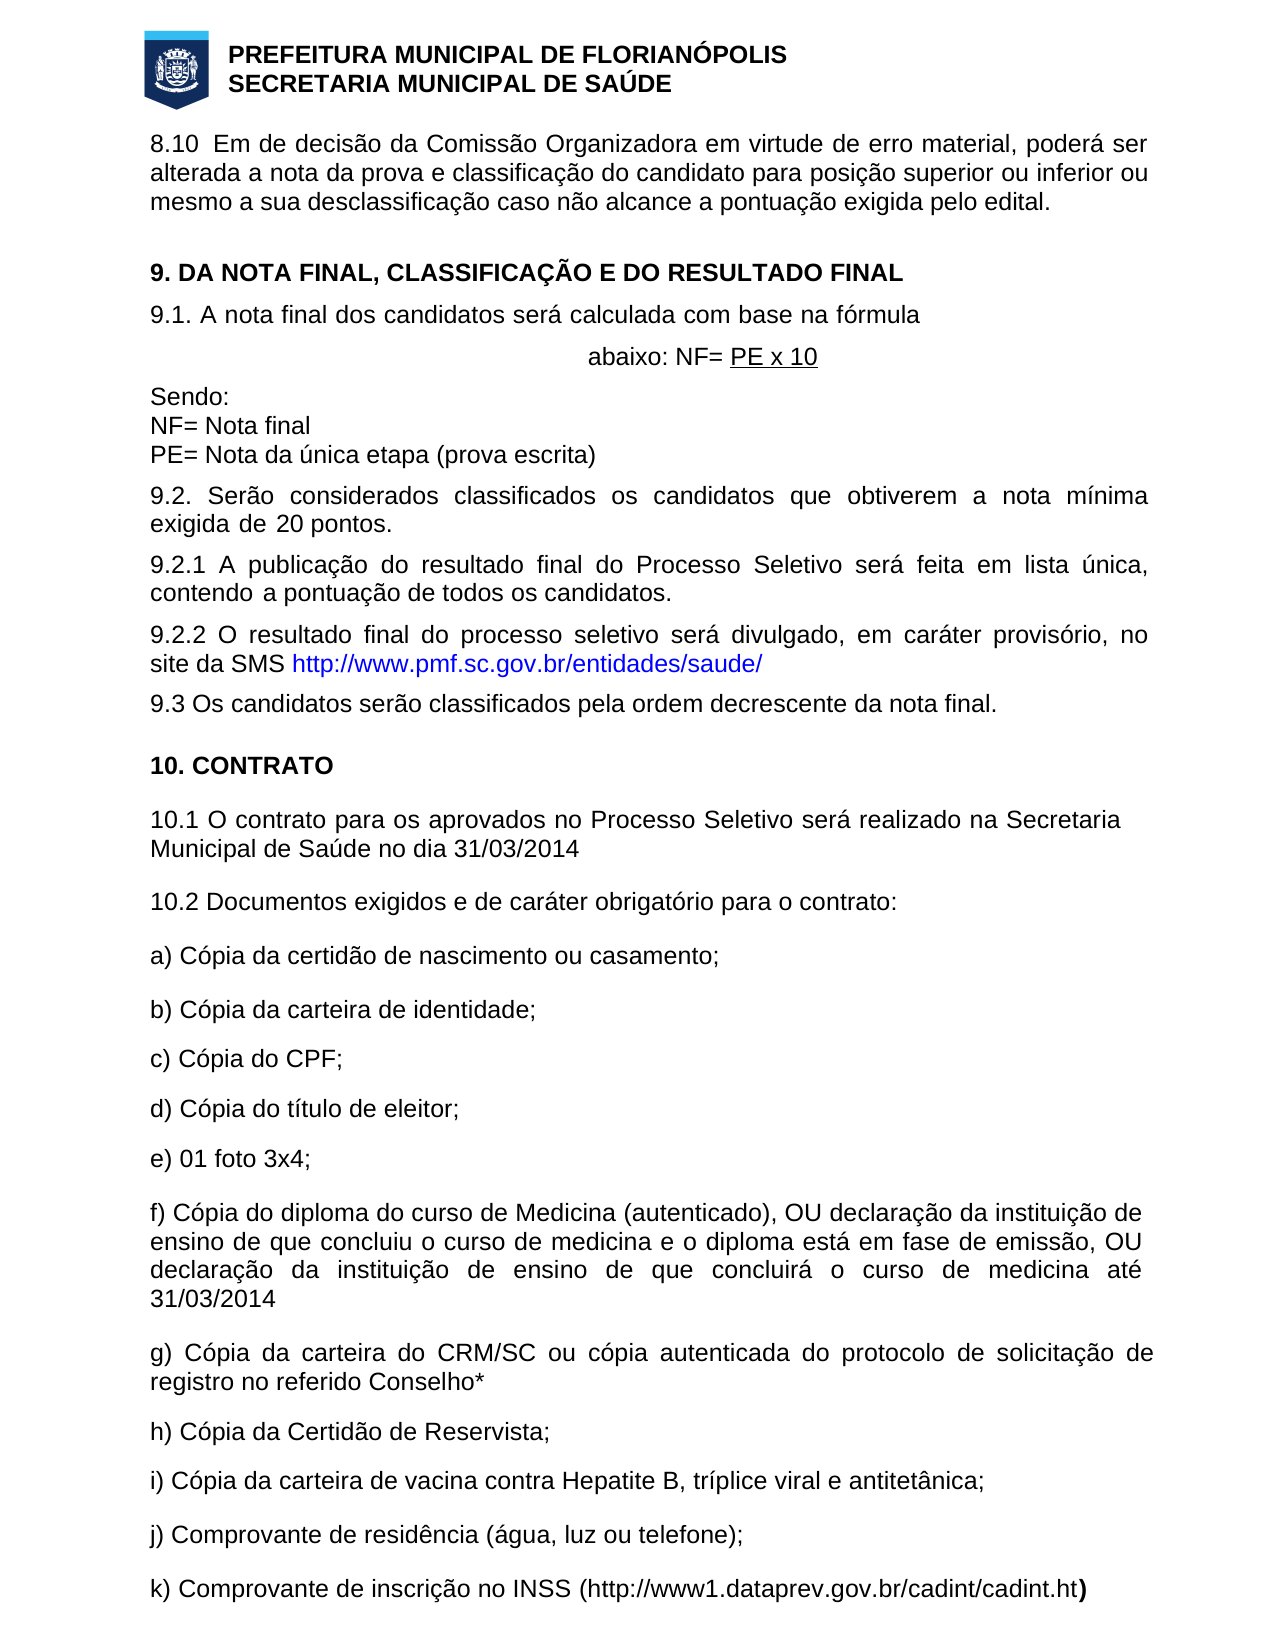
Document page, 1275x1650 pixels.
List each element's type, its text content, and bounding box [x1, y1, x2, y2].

text 9.1. A nota final dos candidatos será calculada com base na fórmula abaixo: NF= PE x 10 [150, 287, 920, 370]
text h) Cópia da Certidão de Reservista; [150, 1416, 1156, 1445]
text 9. DA NOTA FINAL, CLASSIFICAÇÃO E DO RESULTADO FINAL [150, 258, 920, 287]
text k) Comprovante de inscrição no INSS (http://www1.dataprev.gov.br/cadint/cadint.ht) [150, 1574, 1156, 1603]
text 9.2.2 O resultado final do processo seletivo será divulgado, em caráter provisório, no site da SMS http://www.pmf.sc.gov.br/entidades/saude/ [150, 620, 1148, 677]
text e) 01 foto 3x4; [150, 1144, 1156, 1173]
text 10.1 O contrato para os aprovados no Processo Seletivo será realizado na Secretaria Municipal de Saúde no dia 31/03/2014 [150, 805, 1123, 862]
picture [144, 30, 209, 110]
text g) Cópia da carteira do CRM/SC ou cópia autenticada do protocolo de solicitação de registro no referido Conselho* [150, 1338, 1156, 1395]
text d) Cópia do título de eleitor; [150, 1094, 1156, 1123]
text 9.2.1 A publicação do resultado final do Processo Seletivo será feita em lista única, contendo a pontuação de todos os candidatos. [150, 550, 1148, 607]
text 9.2. Serão considerados classificados os candidatos que obtiverem a nota mínima exigida de 20 pontos. [150, 481, 1148, 538]
text NF= Nota final [150, 411, 1156, 439]
text j) Comprovante de residência (água, luz ou telefone); [150, 1520, 1156, 1549]
text b) Cópia da carteira de identidade; [150, 995, 1156, 1023]
text 10.2 Documentos exigidos e de caráter obrigatório para o contrato: [150, 887, 1156, 916]
text PE= Nota da única etapa (prova escrita) [150, 441, 1156, 469]
text 10. CONTRATO [150, 751, 1156, 780]
text 9.3 Os candidatos serão classificados pela ordem decrescente da nota final. [150, 689, 1156, 717]
text a) Cópia da certidão de nascimento ou casamento; [150, 941, 1156, 970]
text Sendo: [150, 382, 1156, 411]
text f) Cópia do diploma do curso de Medicina (autenticado), OU declaração da instituição de ensino de que concluiu o curso de medicina e o diploma está em fase de emissão, OU declaração da instituição de ensino de que concluirá o curso de medicina até 31/03/2014 [150, 1198, 1144, 1313]
text c) Cópia do CPF; [150, 1044, 1156, 1073]
text i) Cópia da carteira de vacina contra Hepatite B, tríplice viral e antitetânica; [150, 1466, 1156, 1495]
text 8.10 Em de decisão da Comissão Organizadora em virtude de erro material, poderá ser alterada a nota da prova e classificação do candidato para posição superior ou inferior ou mesmo a sua desclassificação caso não alcance a pontuação exigida pelo edital. [150, 129, 1148, 215]
